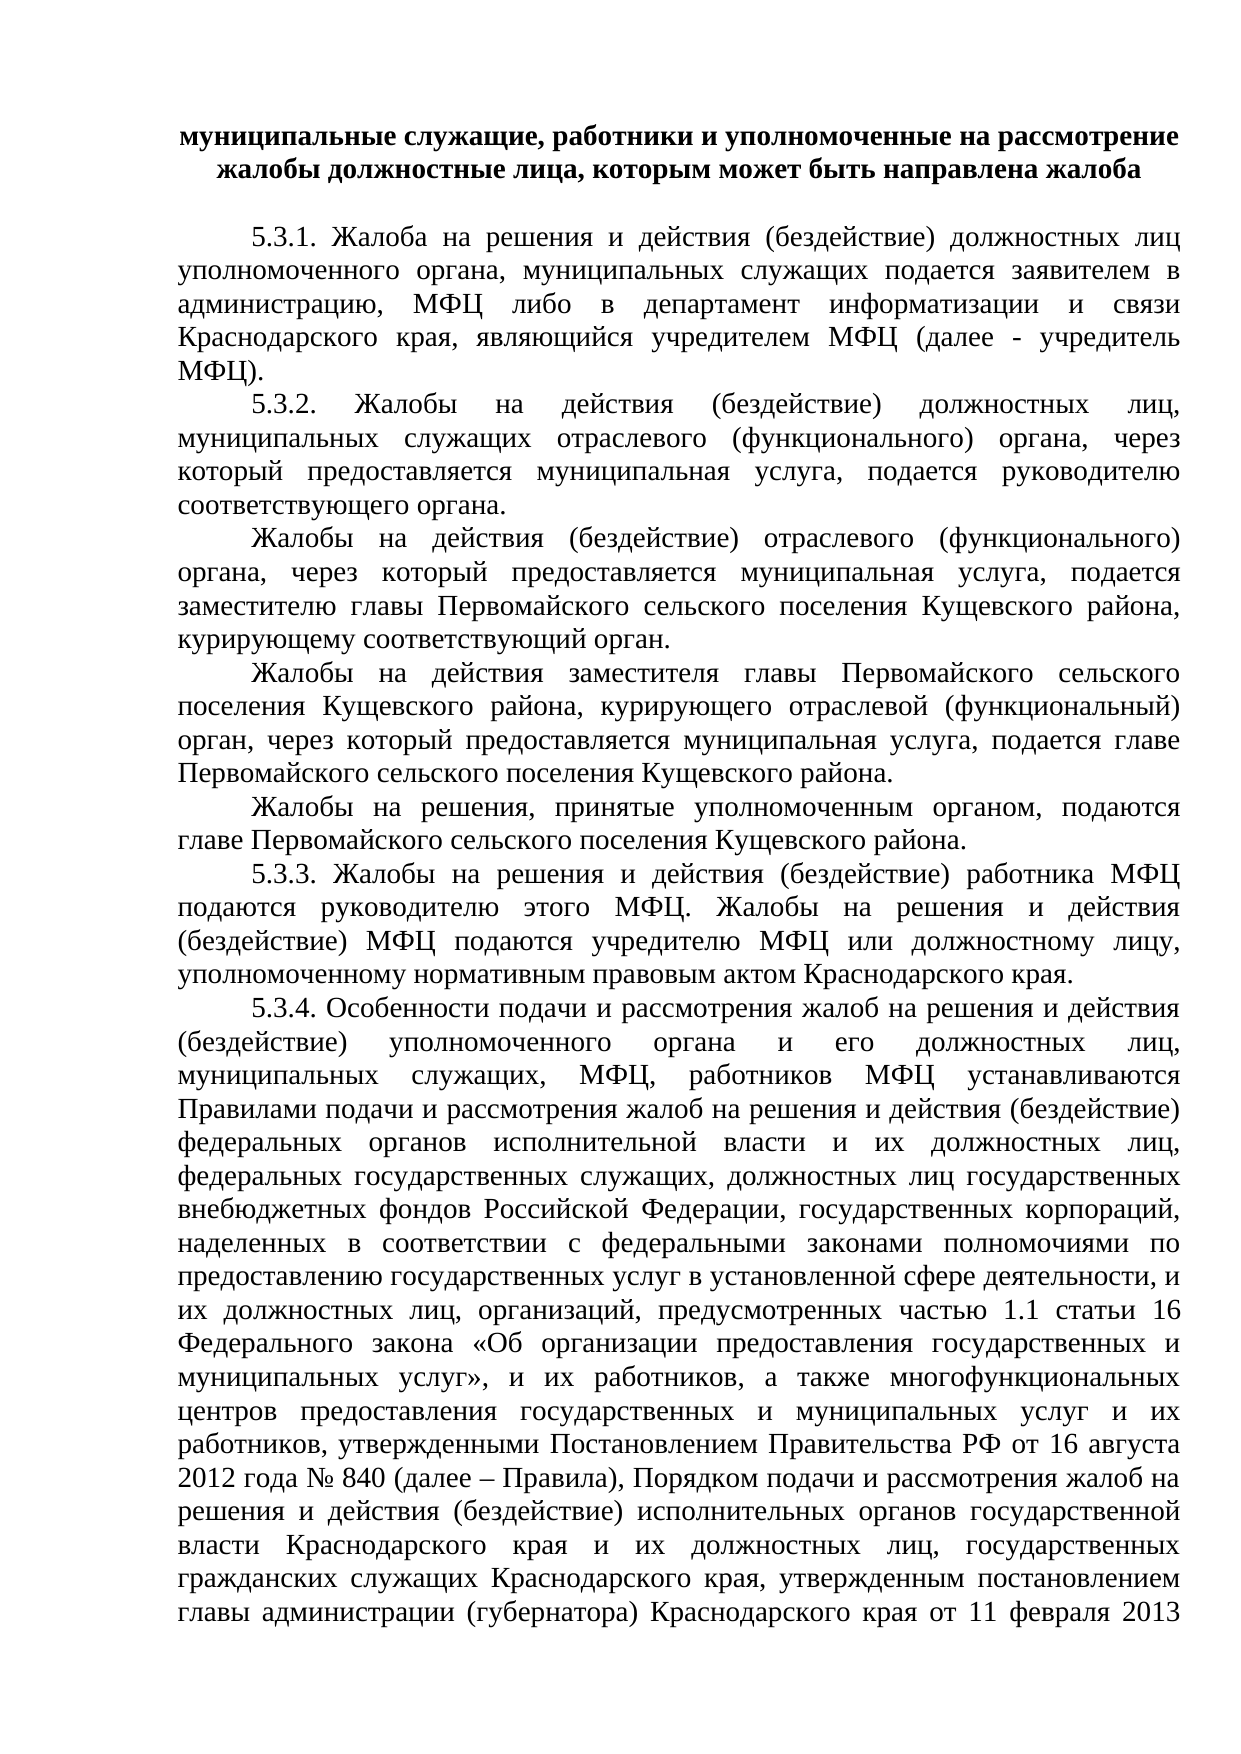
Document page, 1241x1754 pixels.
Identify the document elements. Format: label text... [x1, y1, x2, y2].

text 5.3.2. Жалобы на действия (бездействие) должностных лиц, муниципальных служащих отраслевого (функционального) органа, через который предоставляется муниципальная услуга, подается руководителю соответствующего органа. [177, 386, 1181, 521]
text Жалобы на действия заместителя главы Первомайского сельского поселения Кущевского района, курирующего отраслевой (функциональный) орган, через который предоставляется муниципальная услуга, подается главе Первомайского сельского поселения Кущевского района. [177, 655, 1181, 789]
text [177, 990, 1181, 1627]
text муниципальные служащие, работники и уполномоченные на рассмотрение жалобы должностные лица, которым может быть направлена жалоба [177, 118, 1181, 185]
text 5.3.3. Жалобы на решения и действия (бездействие) работника МФЦ подаются руководителю этого МФЦ. Жалобы на решения и действия (бездействие) МФЦ подаются учредителю МФЦ или должностному лицу, уполномоченному нормативным правовым актом Краснодарского края. [177, 856, 1181, 990]
text Жалобы на действия (бездействие) отраслевого (функционального) органа, через который предоставляется муниципальная услуга, подается заместителю главы Первомайского сельского поселения Кущевского района, курирующему соответствующий орган. [177, 521, 1181, 655]
text 5.3.1. Жалоба на решения и действия (бездействие) должностных лиц уполномоченного органа, муниципальных служащих подается заявителем в администрацию, МФЦ либо в департамент информатизации и связи Краснодарского края, являющийся учредителем МФЦ (далее - учредитель МФЦ). [177, 219, 1181, 386]
text Жалобы на решения, принятые уполномоченным органом, подаются главе Первомайского сельского поселения Кущевского района. [177, 789, 1181, 856]
